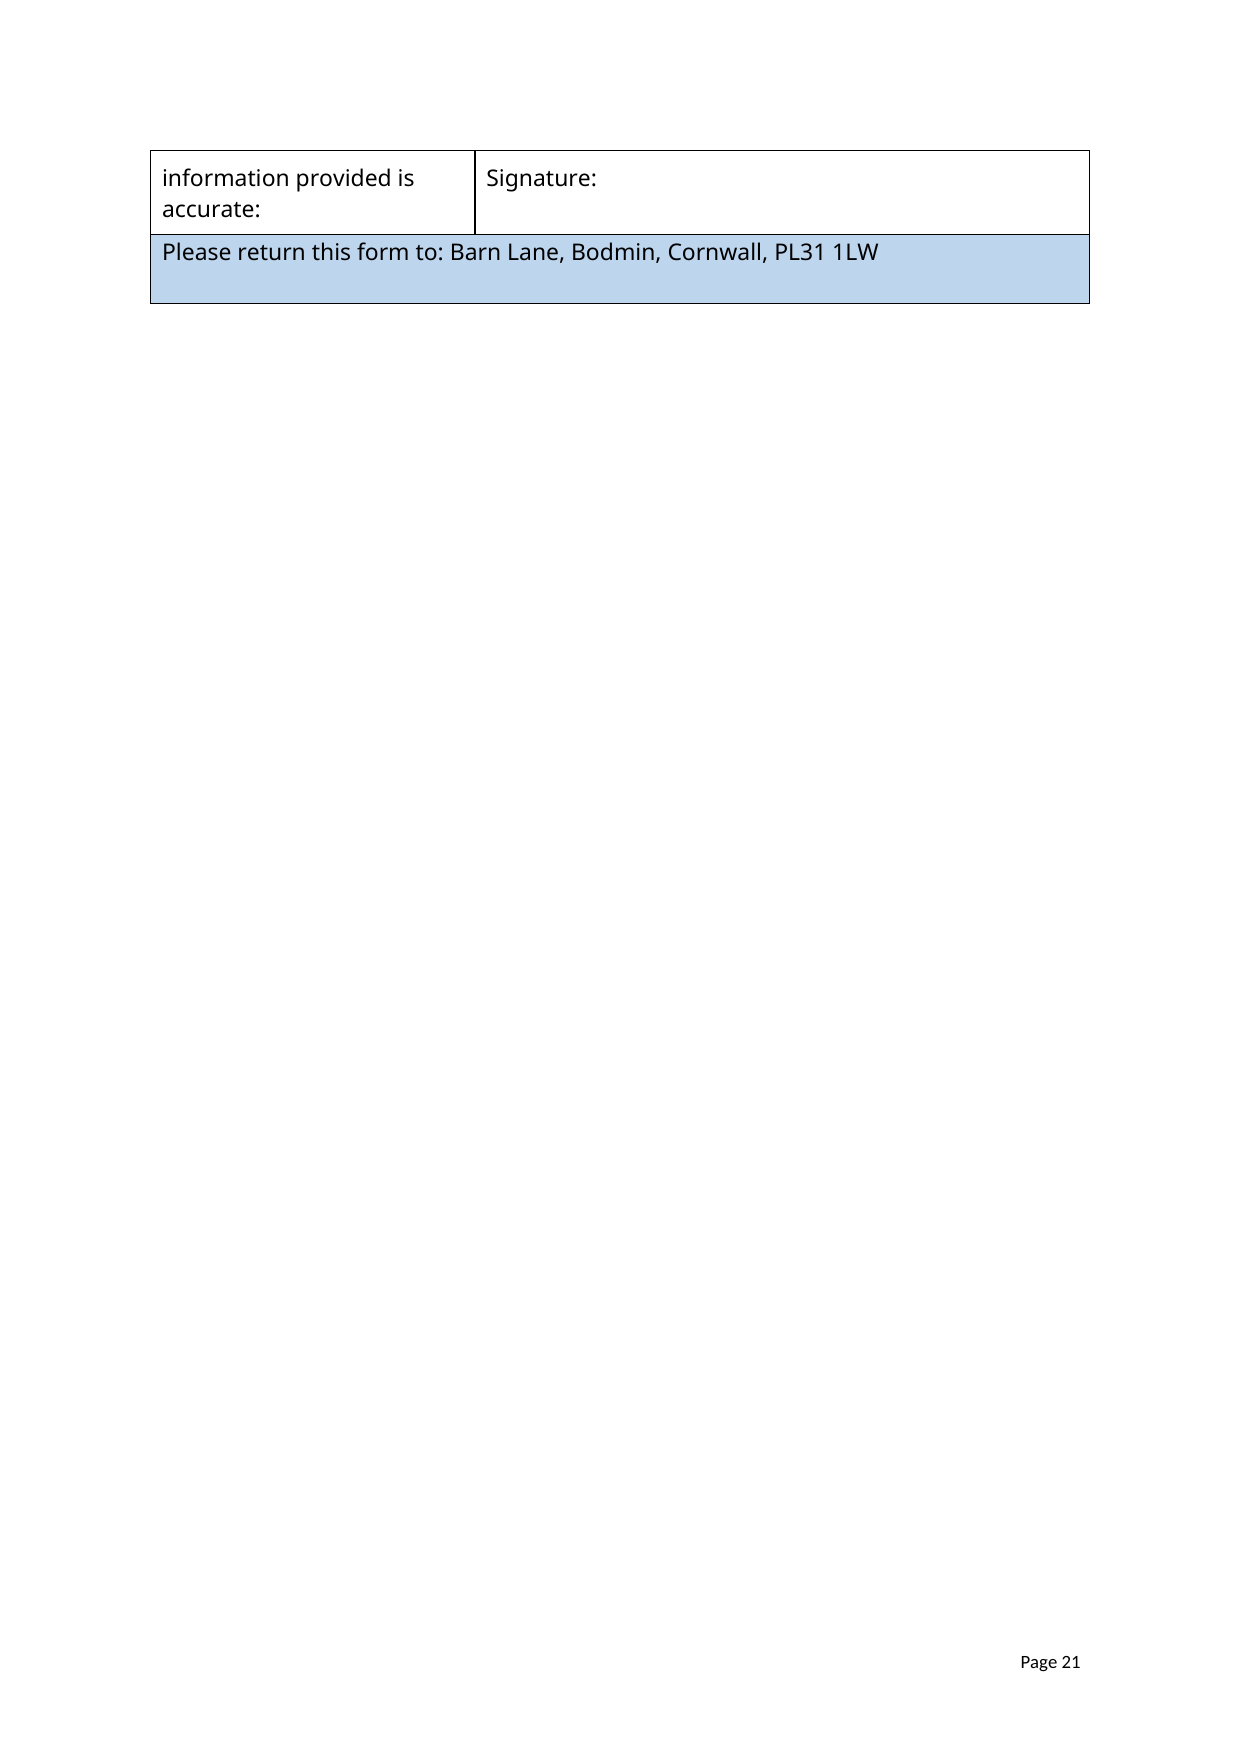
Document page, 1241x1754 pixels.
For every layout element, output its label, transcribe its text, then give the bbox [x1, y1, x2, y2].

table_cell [476, 151, 1089, 234]
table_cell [151, 151, 474, 234]
table_cell Please return this form to: Barn Lane, Bodmin, Cornwall, PL31 1LW [151, 235, 1089, 303]
